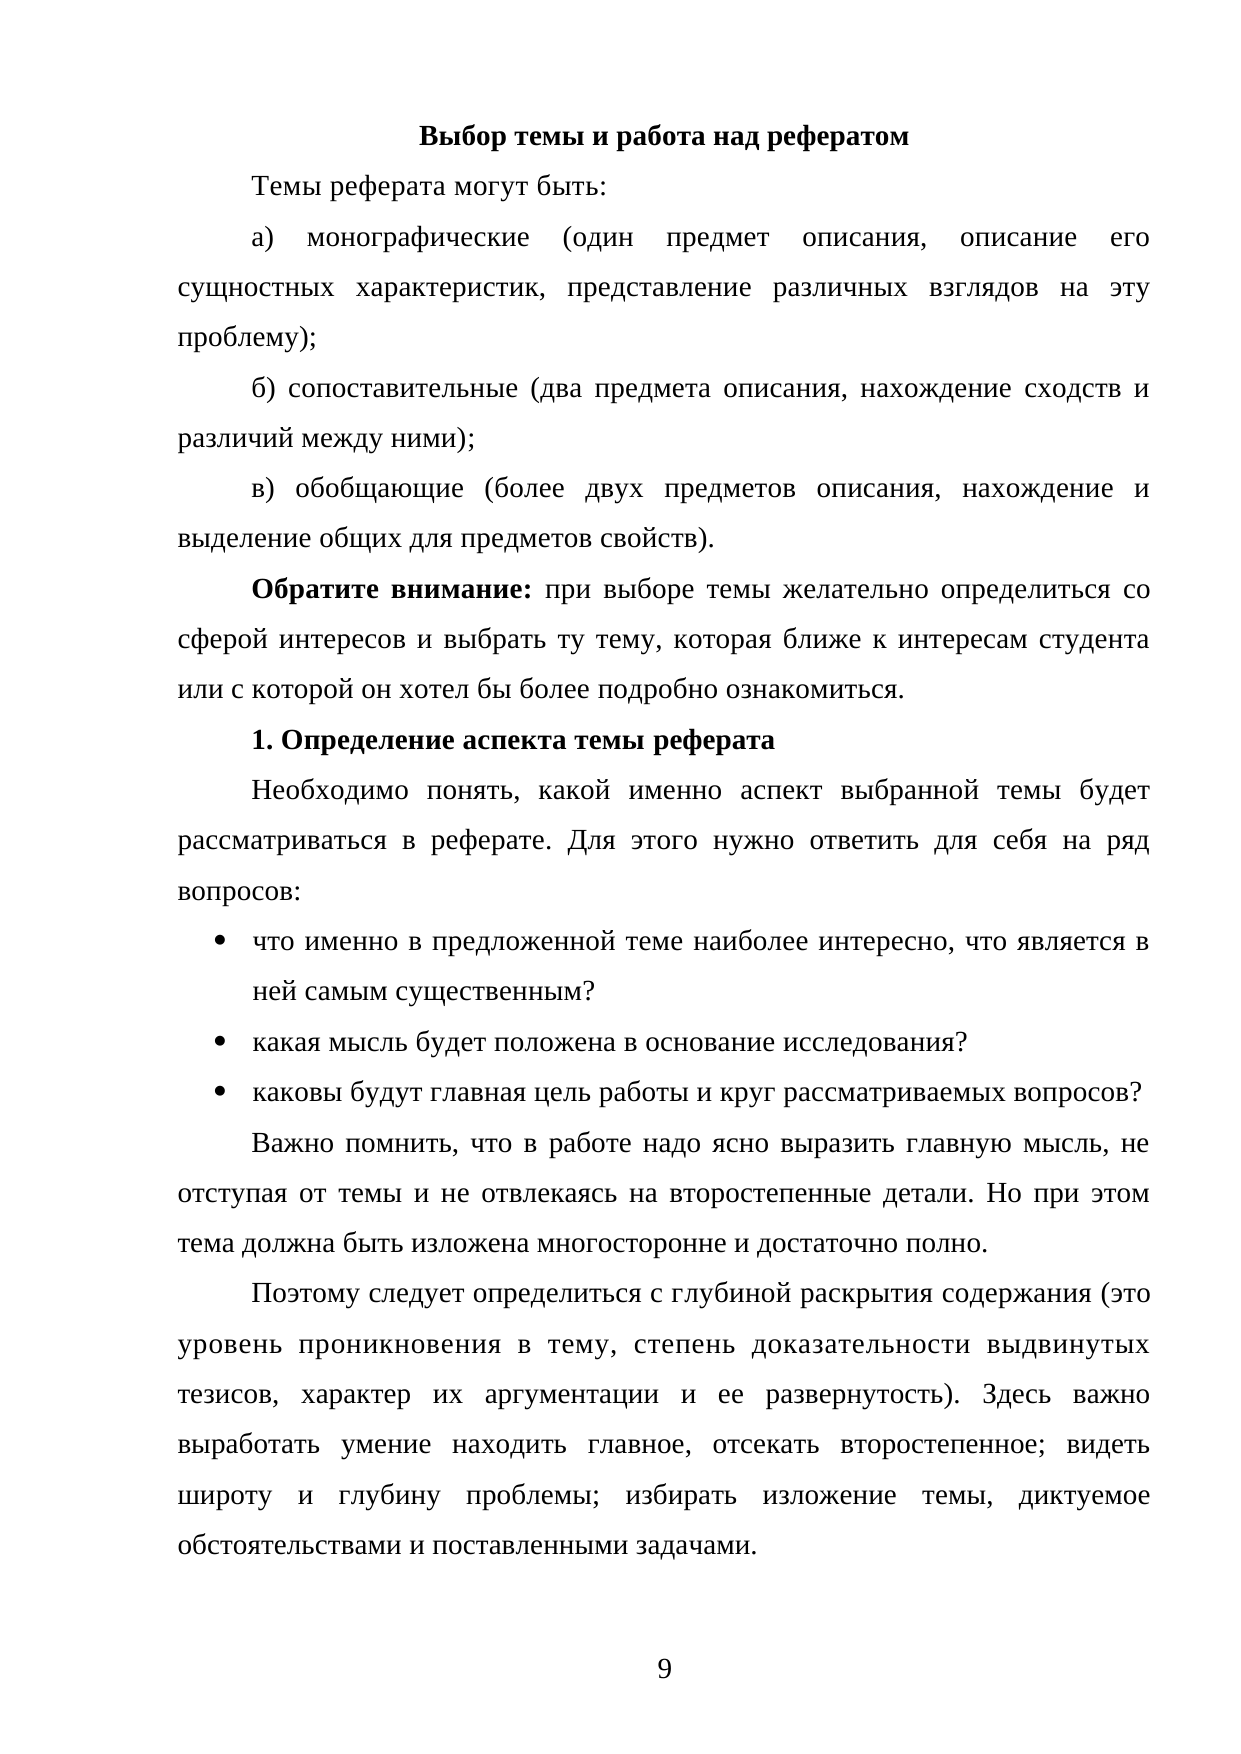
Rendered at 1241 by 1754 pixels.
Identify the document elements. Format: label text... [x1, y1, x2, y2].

text Поэтому следует определиться с глубиной раскрытия содержания (это уровень проникновения в тему, степень доказательности выдвинутых тезисов, характер их аргументации и ее развернутость). Здесь важно выработать умение находить главное, отсекать второстепенное; видеть широту и глубину проблемы; избирать изложение темы, диктуемое обстоятельствами и поставленными задачами. [177, 1276, 1152, 1561]
list что именно в предложенной теме наиболее интересно, что является в ней самым существенным? [215, 923, 1152, 1007]
text Выбор темы и работа над рефератом [177, 118, 1152, 152]
list какая мысль будет положена в основание исследования? [215, 1024, 1152, 1057]
text Необходимо понять, какой именно аспект выбранной темы будет рассматриваться в реферате. Для этого нужно ответить для себя на ряд вопросов: [177, 772, 1152, 906]
text а) монографические (один предмет описания, описание его сущностных характеристик, представление различных взглядов на эту проблему); [177, 219, 1152, 353]
text Обратите внимание: при выборе темы желательно определиться со сферой интересов и выбрать ту тему, которая ближе к интересам студента или с которой он хотел бы более подробно ознакомиться. [177, 571, 1152, 705]
list каковы будут главная цель работы и круг рассматриваемых вопросов? [215, 1074, 1152, 1108]
text б) сопоставительные (два предмета описания, нахождение сходств и различий между ними); [177, 370, 1152, 453]
text Темы реферата могут быть: [177, 168, 1152, 202]
text 1. Определение аспекта темы реферата [177, 722, 1152, 755]
text Важно помнить, что в работе надо ясно выразить главную мысль, не отступая от темы и не отвлекаясь на второстепенные детали. Но при этом тема должна быть изложена многосторонне и достаточно полно. [177, 1125, 1152, 1259]
text в) обобщающие (более двух предметов описания, нахождение и выделение общих для предметов свойств). [177, 470, 1152, 554]
